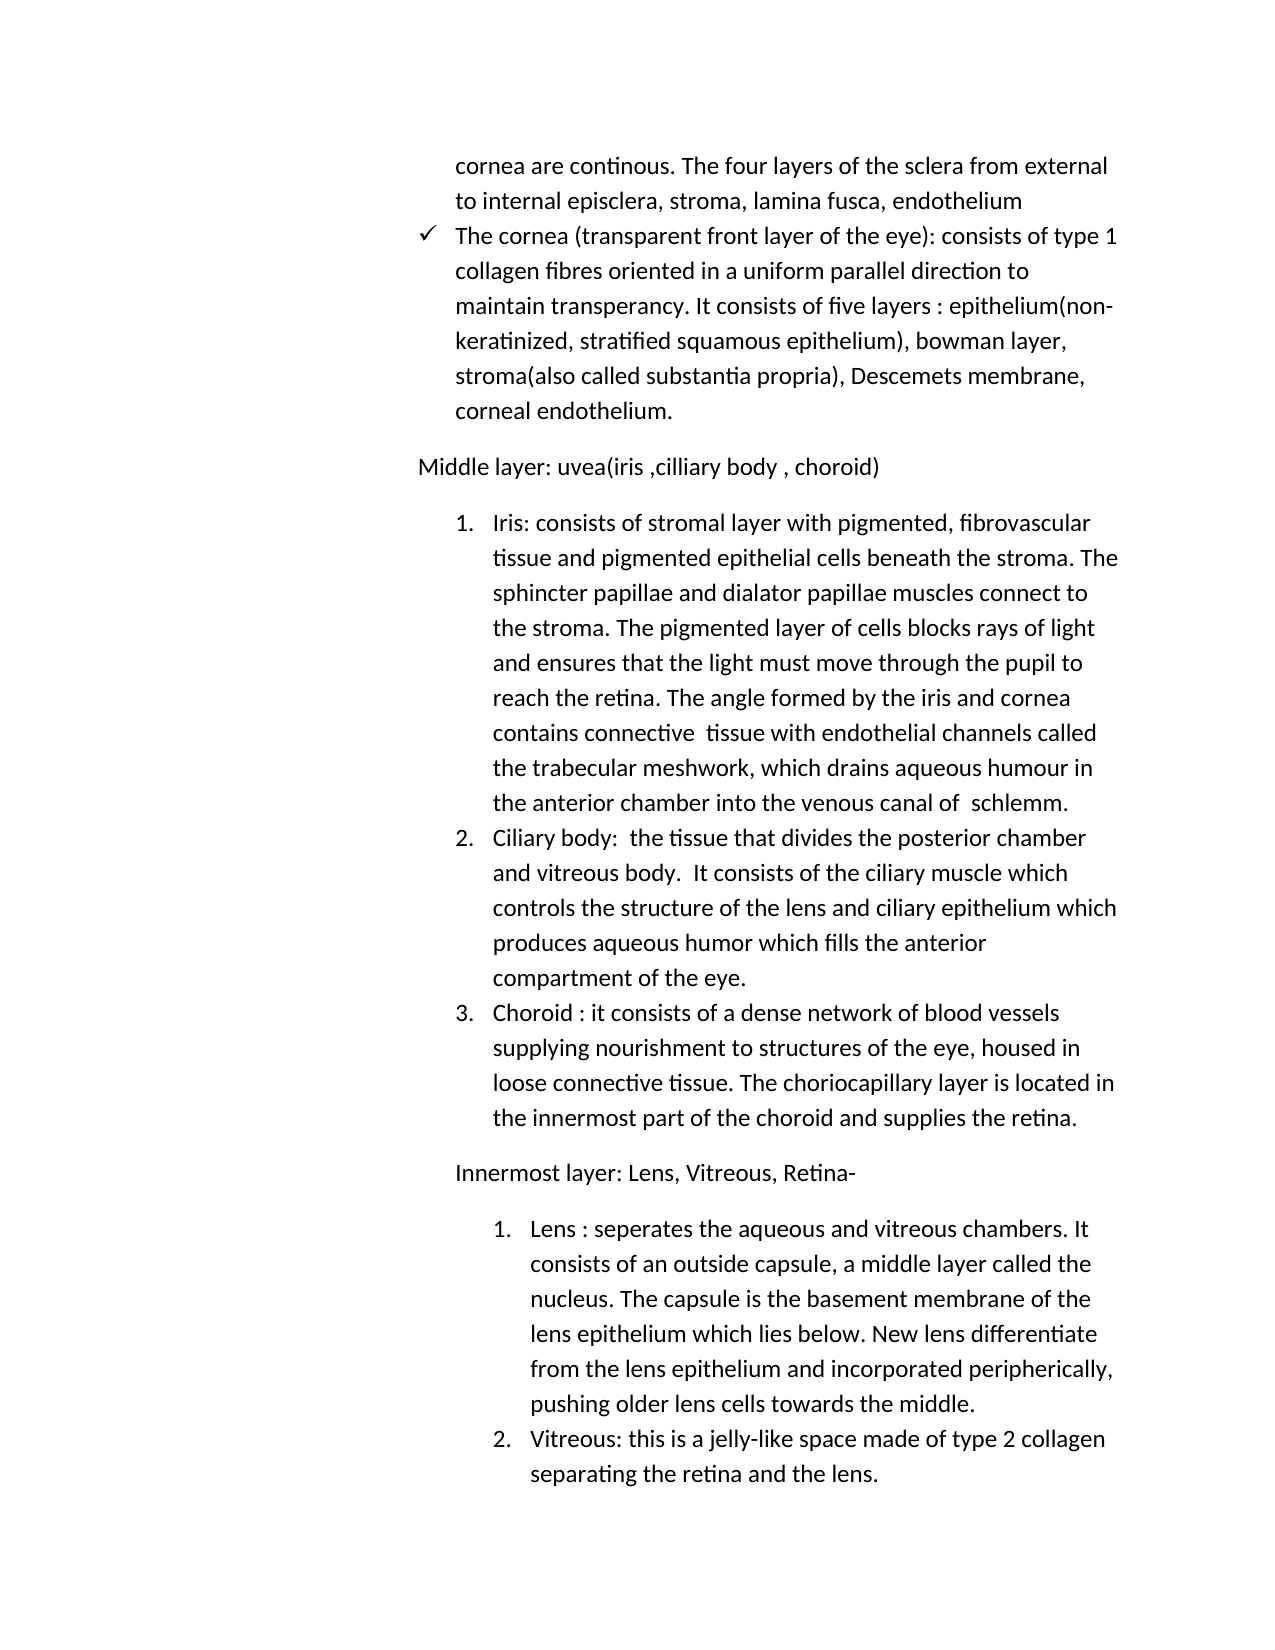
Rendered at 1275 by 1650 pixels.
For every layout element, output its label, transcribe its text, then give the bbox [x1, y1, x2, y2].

list Choroid : it consists of a dense network of blood vessels supplying nourishment to structures of the eye, housed in loose connective tissue. The choriocapillary layer is located in the innermost part of the choroid and supplies the retina. [455, 997, 1125, 1132]
list Lens : seperates the aqueous and vitreous chambers. It consists of an outside capsule, a middle layer called the nucleus. The capsule is the basement membrane of the lens epithelium which lies below. New lens differentiate from the lens epithelium and incorporated peripherically, pushing older lens cells towards the middle. [493, 1213, 1125, 1419]
text Middle layer: uvea(iris ,cilliary body , choroid) [418, 451, 1125, 481]
list Iris: consists of stromal layer with pigmented, fibrovascular tissue and pigmented epithelial cells beneath the stroma. The sphincter papillae and dialator papillae muscles connect to the stroma. The pigmented layer of cells blocks rays of light and ensures that the light must move through the pupil to reach the retina. The angle formed by the iris and cornea contains connective tissue with endothelial channels called the trabecular meshwork, which drains aqueous humour in the anterior chamber into the venous canal of schlemm. [455, 507, 1125, 817]
text Innermost layer: Lens, Vitreous, Retina- [455, 1157, 1125, 1188]
list Ciliary body: the tissue that divides the posterior chamber and vitreous body. It consists of the ciliary muscle which controls the structure of the lens and ciliary epithelium which produces aqueous humor which fills the anterior compartment of the eye. [455, 822, 1125, 992]
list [418, 150, 1125, 216]
list Vitreous: this is a jelly-like space made of type 2 collagen separating the retina and the lens. [493, 1423, 1125, 1489]
list The cornea (transparent front layer of the eye): consists of type 1 collagen fibres oriented in a uniform parallel direction to maintain transperancy. It consists of five layers : epithelium(non-keratinized, stratified squamous epithelium), bowman layer, stroma(also called substantia propria), Descemets membrane, corneal endothelium. [418, 220, 1125, 426]
